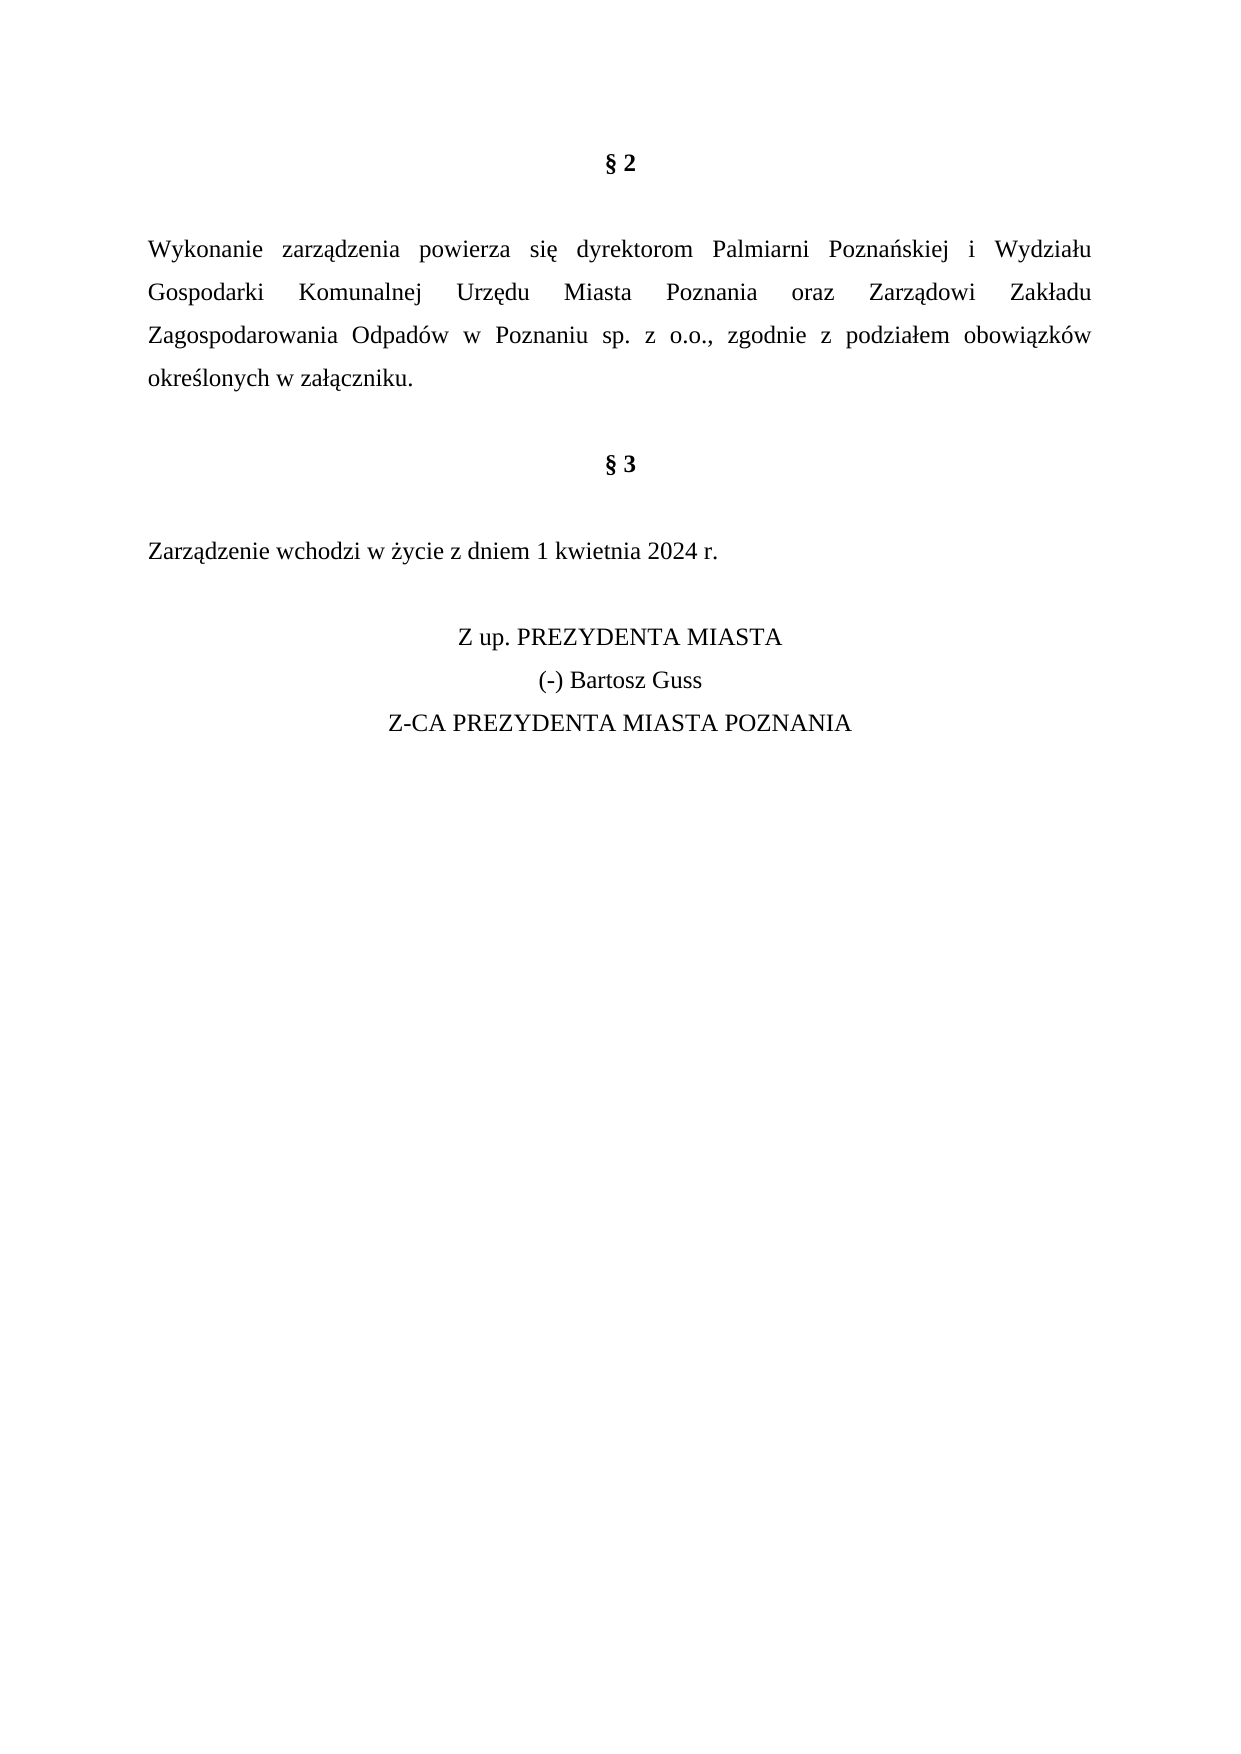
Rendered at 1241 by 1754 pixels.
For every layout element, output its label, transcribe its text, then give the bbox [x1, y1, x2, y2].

text § 3 [148, 449, 1093, 478]
text (-) Bartosz Guss [148, 665, 1093, 694]
text Z-CA PREZYDENTA MIASTA POZNANIA [148, 708, 1093, 737]
text Z up. PREZYDENTA MIASTA [148, 622, 1093, 651]
text Zarządzenie wchodzi w życie z dniem 1 kwietnia 2024 r. [148, 536, 1093, 564]
text Wykonanie zarządzenia powierza się dyrektorom Palmiarni Poznańskiej i Wydziału Gospodarki Komunalnej Urzędu Miasta Poznania oraz Zarządowi Zakładu Zagospodarowania Odpadów w Poznaniu sp. z o.o., zgodnie z podziałem obowiązków określonych w załączniku. [148, 234, 1093, 392]
text § 2 [148, 148, 1093, 176]
